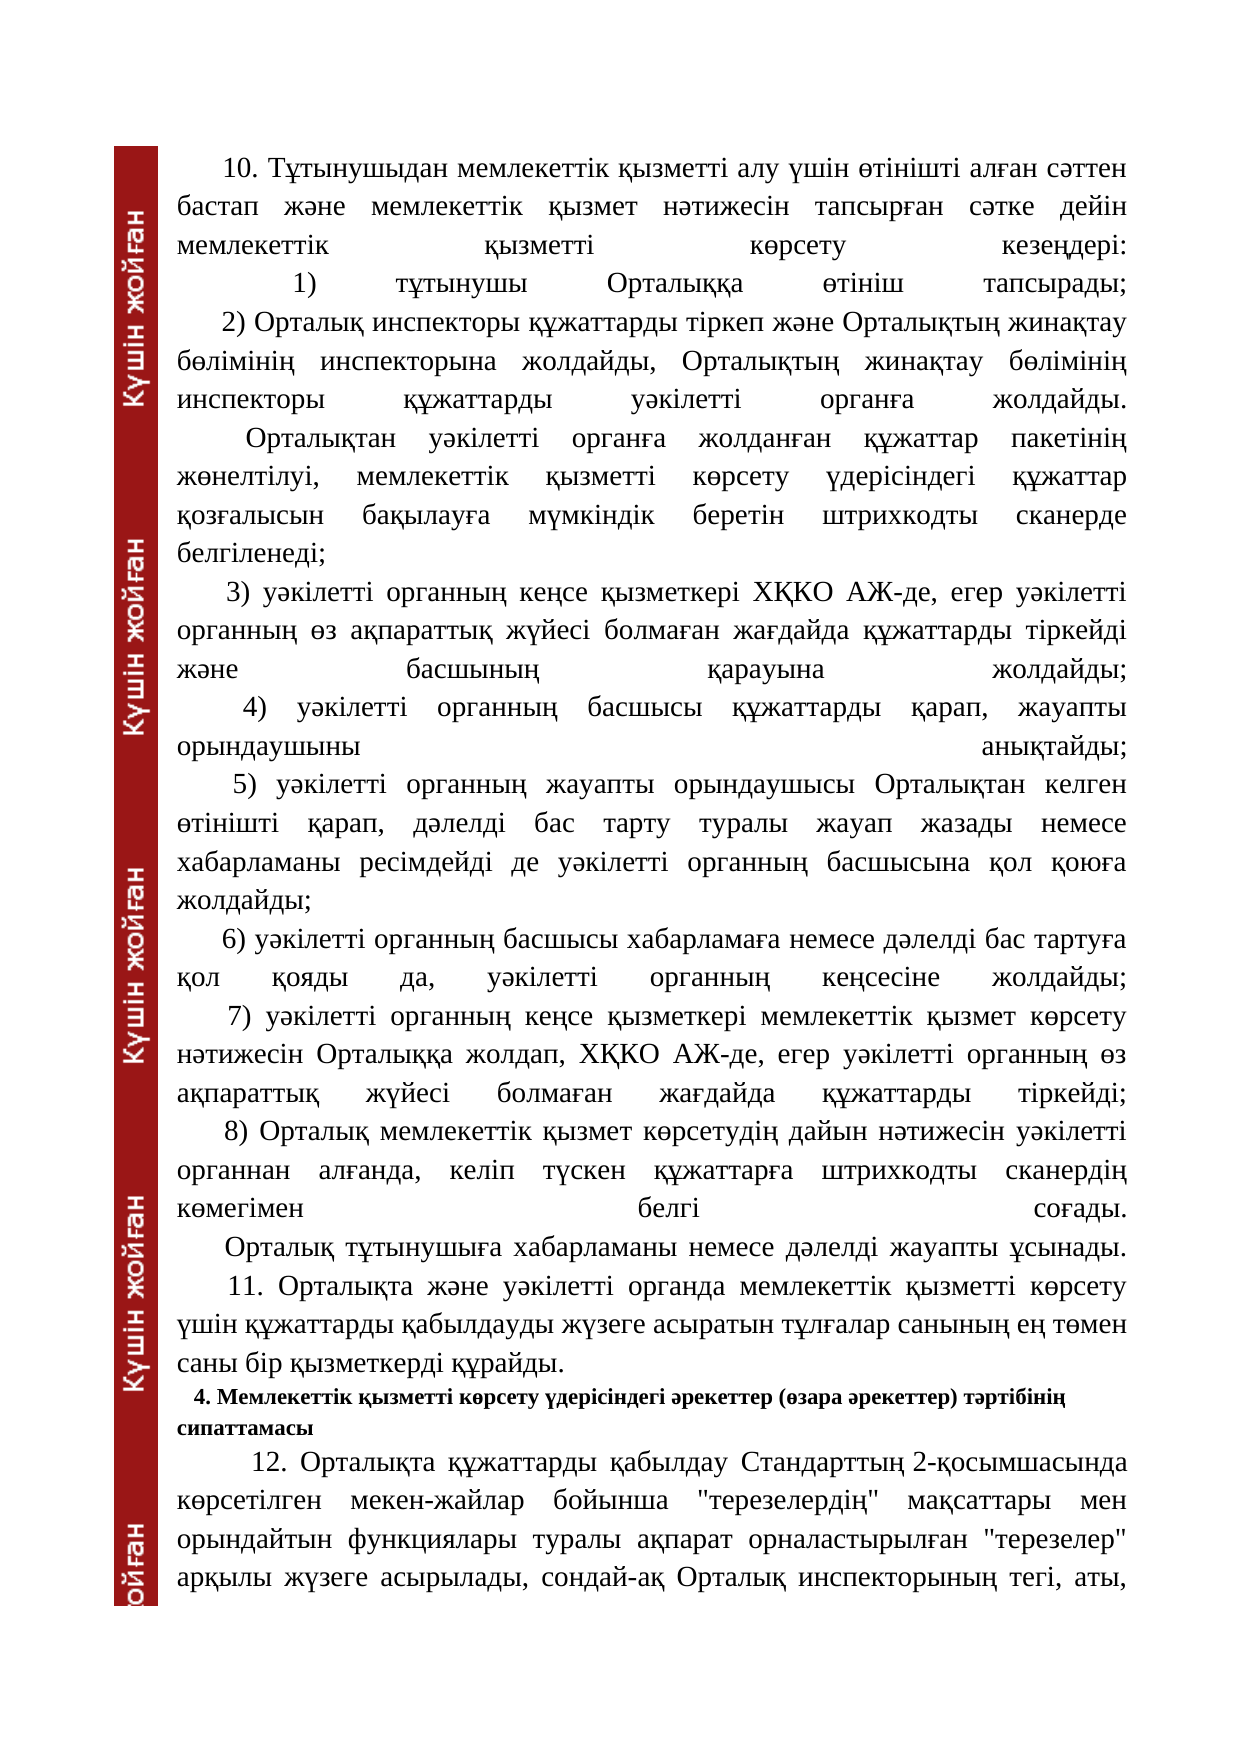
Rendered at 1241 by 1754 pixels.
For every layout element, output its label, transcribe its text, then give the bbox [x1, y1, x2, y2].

picture [114, 146, 158, 150]
text 4. Мемлекеттік қызметті көрсету үдерісіндегі әрекеттер (өзара әрекеттер) тәртібінің сипаттамасы [112, 1383, 1128, 1440]
picture [114, 1378, 158, 1383]
picture [114, 1593, 158, 1606]
picture [114, 1440, 158, 1444]
